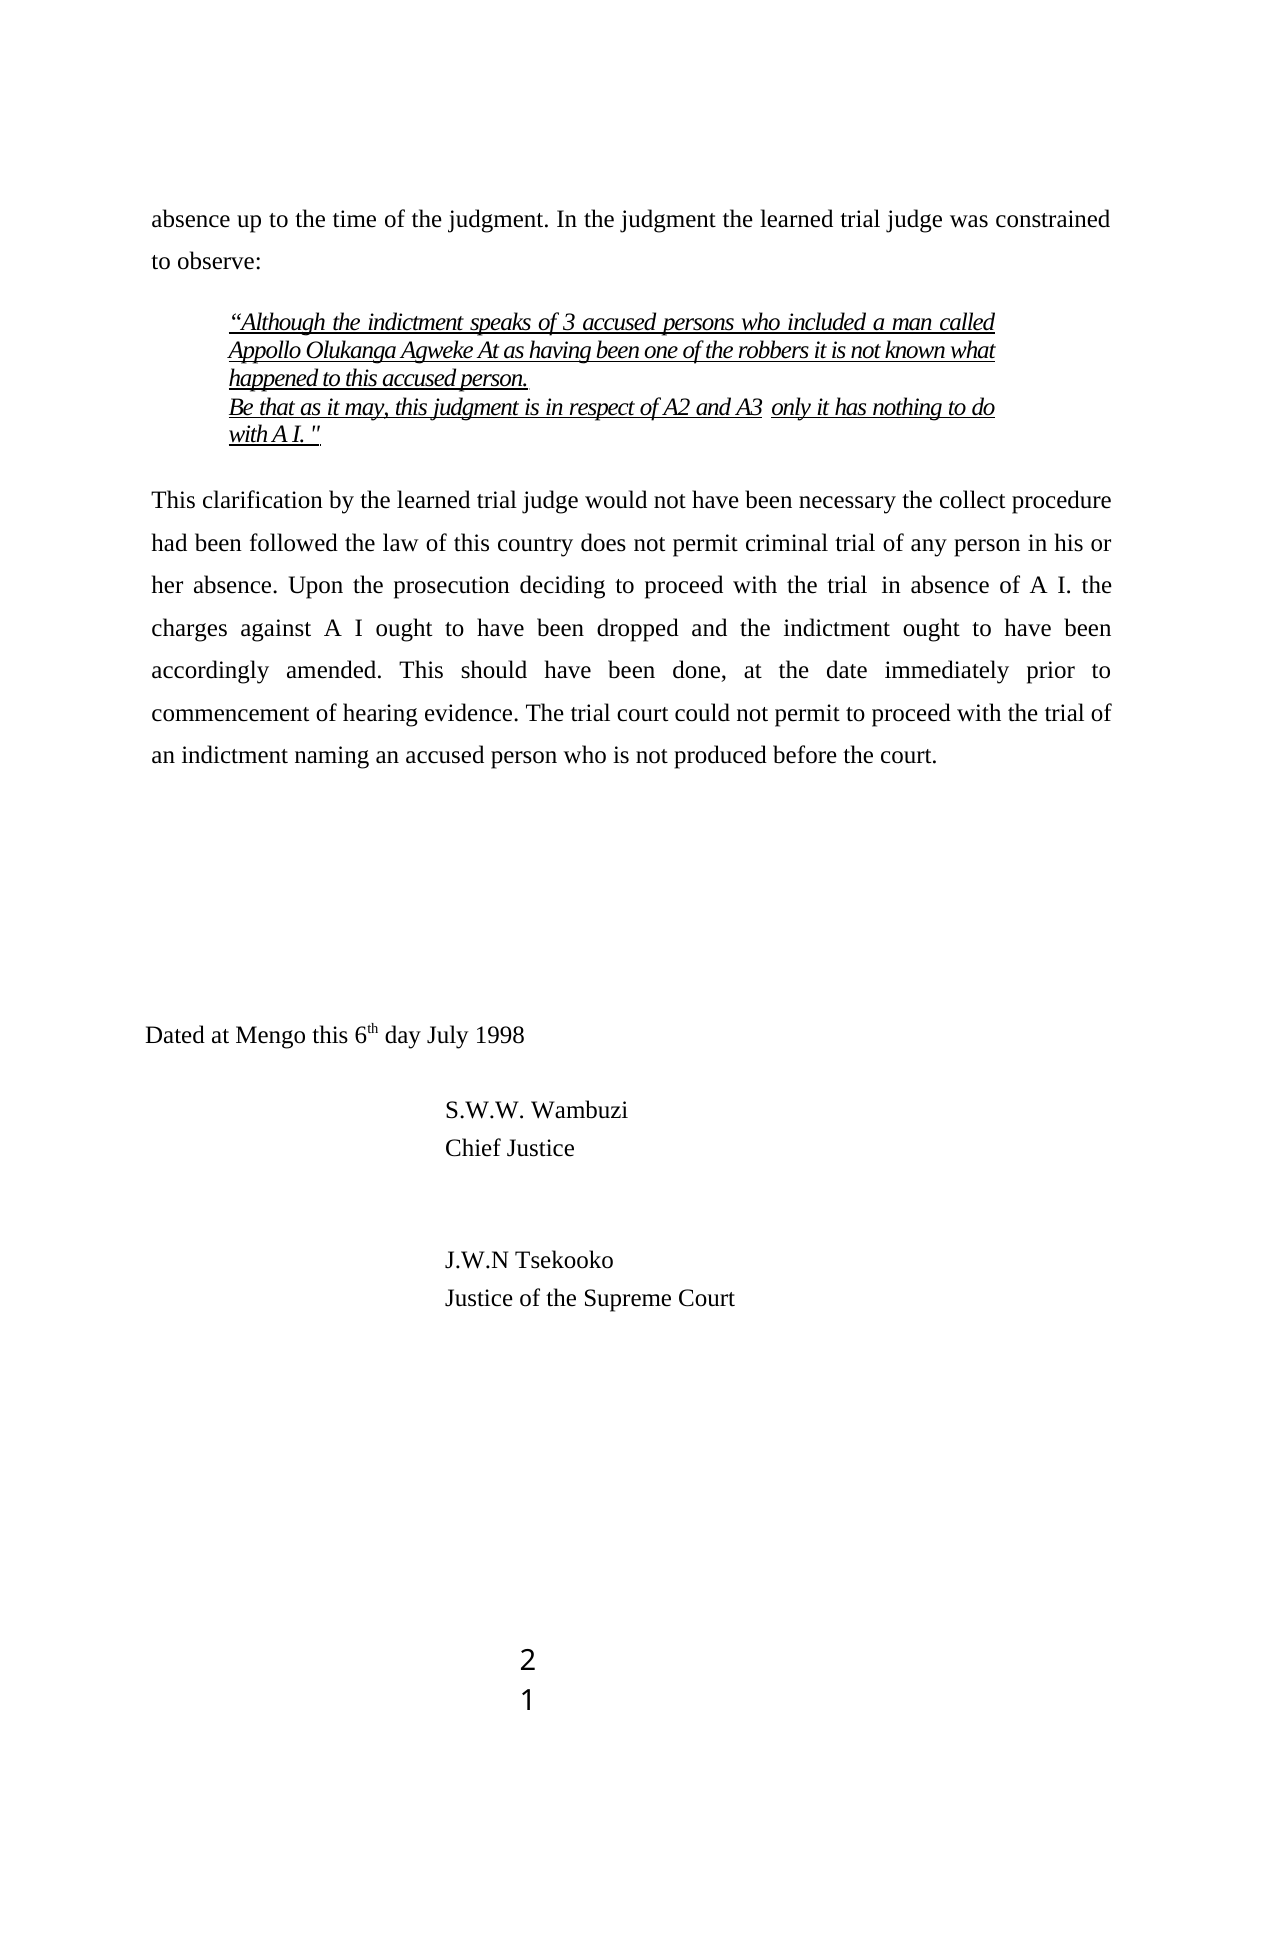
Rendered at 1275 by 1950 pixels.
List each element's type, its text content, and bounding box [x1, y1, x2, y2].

text “Although the indictment speaks of 3 accused persons who included a man called Appollo Olukanga Agweke At as having been one of the robbers it is not known what happened to this accused person. [228, 308, 996, 392]
text Justice of the Supreme Court [145, 1276, 1117, 1314]
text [151, 193, 1112, 278]
text S.W.W. Wambuzi [145, 1089, 1117, 1126]
text This clarification by the learned trial judge would not have been necessary the collect procedure had been followed the law of this country does not permit criminal trial of any person in his or her absence. Upon the prosecution deciding to proceed with the trial in absence of A I. the charges against A I ought to have been dropped and the indictment ought to have been accordingly amended. This should have been done, at the date immediately prior to commencement of hearing evidence. The trial court could not permit to proceed with the trial of an indictment naming an accused person who is not produced before the court. [151, 474, 1112, 772]
text Dated at Mengo this 6th day July 1998 [145, 1014, 1117, 1051]
text J.W.N Tsekooko [145, 1239, 1117, 1276]
text Chief Justice [145, 1126, 1117, 1164]
text Be that as it may, this judgment is in respect of A2 and A3 only it has nothing to do with A I. " [228, 392, 996, 448]
